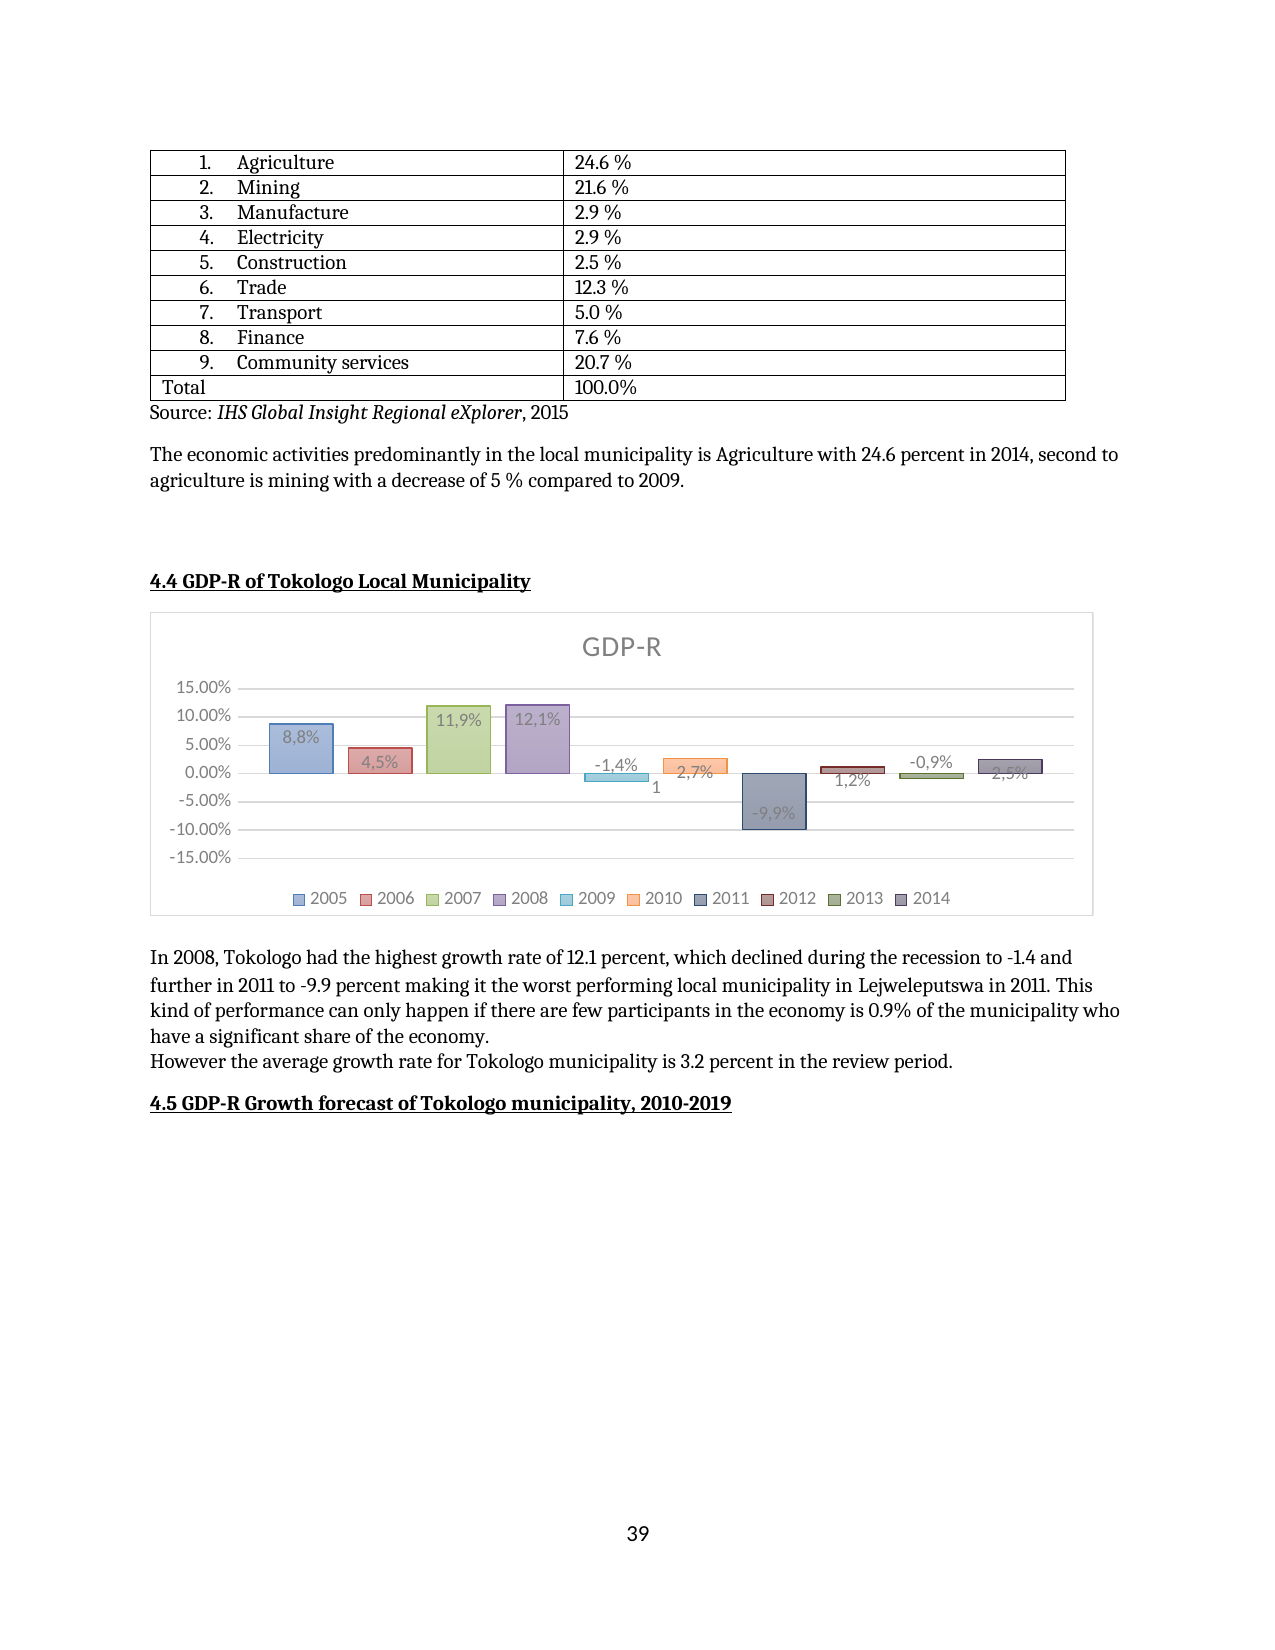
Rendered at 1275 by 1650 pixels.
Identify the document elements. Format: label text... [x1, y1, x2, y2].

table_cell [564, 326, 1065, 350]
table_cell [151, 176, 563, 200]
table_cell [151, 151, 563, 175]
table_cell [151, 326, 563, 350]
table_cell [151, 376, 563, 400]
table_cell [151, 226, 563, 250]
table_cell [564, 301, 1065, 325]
text 4.4 GDP-R of Tokologo Local Municipality [150, 569, 1125, 593]
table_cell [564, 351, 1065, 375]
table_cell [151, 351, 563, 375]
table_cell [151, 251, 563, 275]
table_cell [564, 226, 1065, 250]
text 4.5 GDP-R Growth forecast of Tokologo municipality, 2010-2019 [150, 1092, 1125, 1116]
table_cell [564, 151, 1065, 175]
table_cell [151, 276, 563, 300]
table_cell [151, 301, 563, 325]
text In 2008, Tokologo had the highest growth rate of 12.1 percent, which declined during the recession to -1.4 and further in 2011 to -9.9 percent making it the worst performing local municipality in Lejweleputswa in 2011. This kind of performance can only happen if there are few participants in the economy is 0.9% of the municipality who have a significant share of the economy. [150, 946, 1125, 1048]
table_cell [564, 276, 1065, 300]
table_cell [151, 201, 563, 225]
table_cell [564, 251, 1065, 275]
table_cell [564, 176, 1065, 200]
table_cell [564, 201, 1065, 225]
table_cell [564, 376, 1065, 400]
text Source: IHS Global Insight Regional eXplorer, 2015 [150, 401, 1125, 425]
text The economic activities predominantly in the local municipality is Agriculture with 24.6 percent in 2014, second to agriculture is mining with a decrease of 5 % compared to 2009. [150, 443, 1125, 492]
text However the average growth rate for Tokologo municipality is 3.2 percent in the review period. [150, 1050, 1125, 1074]
